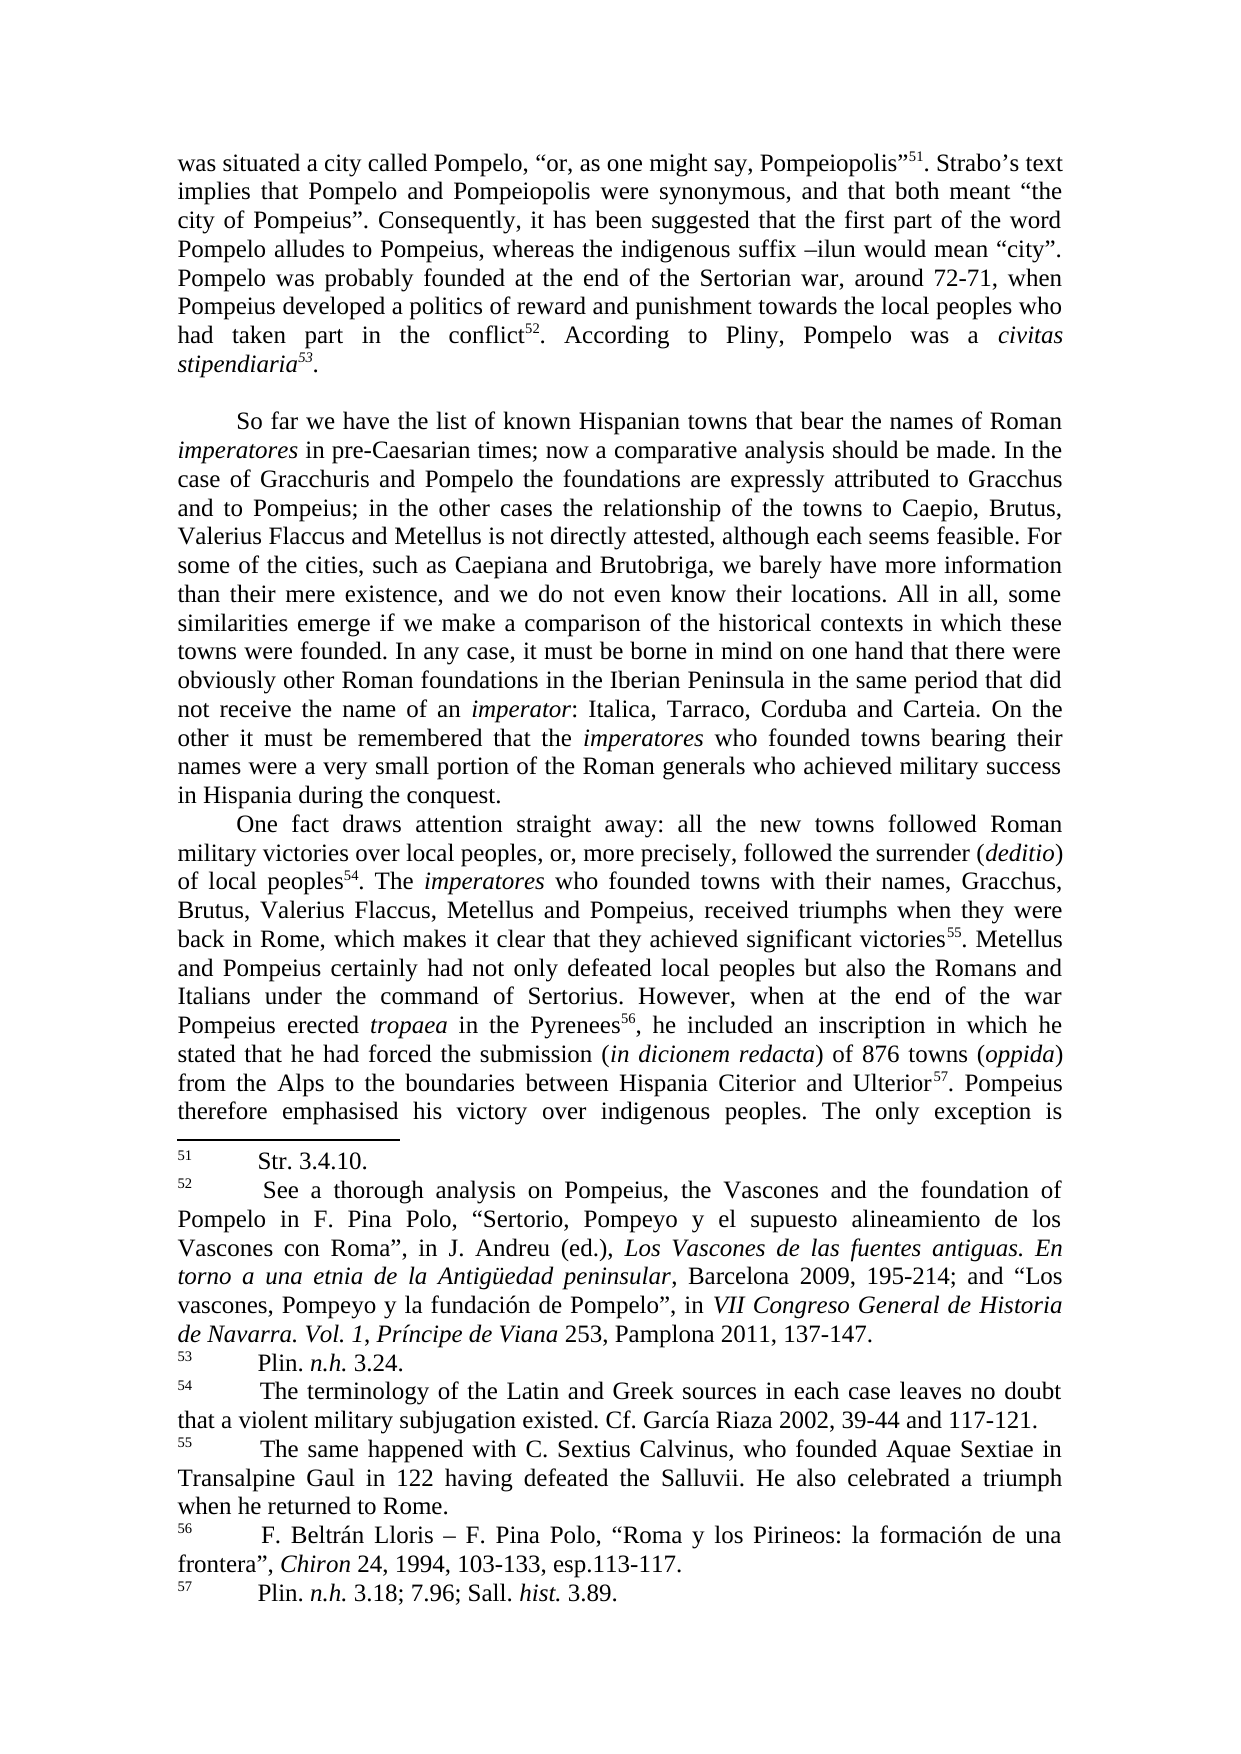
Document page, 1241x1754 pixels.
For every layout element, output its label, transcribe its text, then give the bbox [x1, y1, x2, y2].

text So far we have the list of known Hispanian towns that bear the names of Roman imperatores in pre-Caesarian times; now a comparative analysis should be made. In the case of Gracchuris and Pompelo the foundations are expressly attributed to Gracchus and to Pompeius; in the other cases the relationship of the towns to Caepio, Brutus, Valerius Flaccus and Metellus is not directly attested, although each seems feasible. For some of the cities, such as Caepiana and Brutobriga, we barely have more information than their mere existence, and we do not even know their locations. All in all, some similarities emerge if we make a comparison of the historical contexts in which these towns were founded. In any case, it must be borne in mind on one hand that there were obviously other Roman foundations in the Iberian Peninsula in the same period that did not receive the name of an imperator: Italica, Tarraco, Corduba and Carteia. On the other it must be remembered that the imperatores who founded towns bearing their names were a very small portion of the Roman generals who achieved military success in Hispania during the conquest. [177, 406, 1063, 809]
text A text of Strabo allows us to assume that it was very likely that Pompeius Magnus founded Pompelo. When Strabo speaks of the Vascones, he asserts that in their territory was situated a city called Pompelo, “or, as one might say, Pompeiopolis”. Strabo’s text implies that Pompelo and Pompeiopolis were synonymous, and that both meant “the city of Pompeius”. Consequently, it has been suggested that the first part of the word Pompelo alludes to Pompeius, whereas the indigenous suffix –ilun would mean “city”. Pompelo was probably founded at the end of the Sertorian war, around 72-71, when Pompeius developed a politics of reward and punishment towards the local peoples who had taken part in the conflict. According to Pliny, Pompelo was a civitas stipendiaria. [177, 148, 1063, 378]
text One fact draws attention straight away: all the new towns followed Roman military victories over local peoples, or, more precisely, followed the surrender (deditio) of local peoples. The imperatores who founded towns with their names, Gracchus, Brutus, Valerius Flaccus, Metellus and Pompeius, received triumphs when they were back in Rome, which makes it clear that they achieved significant victories. Metellus and Pompeius certainly had not only defeated local peoples but also the Romans and Italians under the command of Sertorius. However, when at the end of the war Pompeius erected tropaea in the Pyrenees, he included an inscription in which he stated that he had forced the submission (in dicionem redacta) of 876 towns (oppida) from the Alps to the boundaries between Hispania Citerior and Ulterior. Pompeius therefore emphasised his victory over indigenous peoples. The only exception is Caepio, who did not obtain the triumph because of the way in which he had conducted the war. [177, 809, 1063, 1125]
